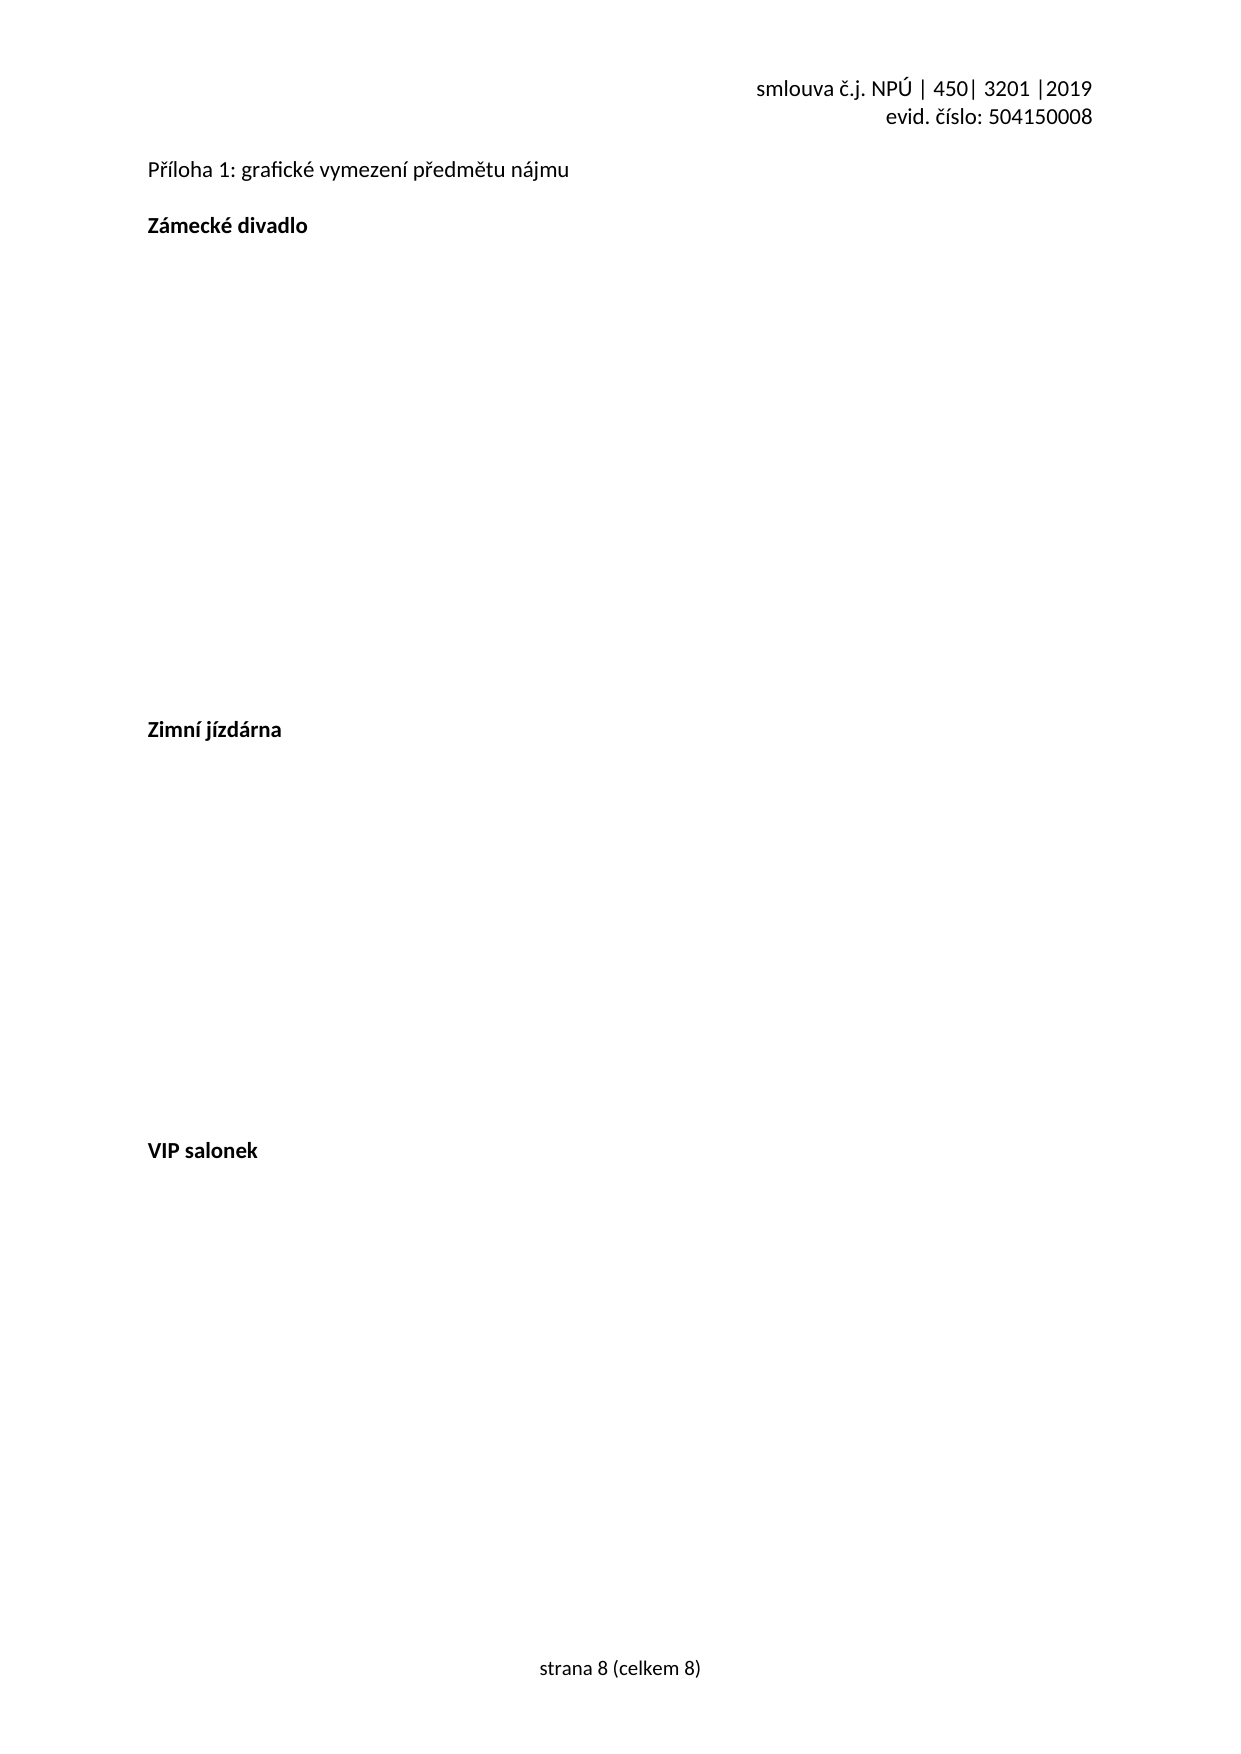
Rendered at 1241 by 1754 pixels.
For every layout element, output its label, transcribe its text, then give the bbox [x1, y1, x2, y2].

text Zámecké divadlo [148, 211, 1093, 239]
text VIP salonek [148, 1136, 1093, 1164]
text Zimní jízdárna [148, 716, 1093, 744]
text Příloha 1: grafické vymezení předmětu nájmu [148, 155, 1093, 183]
